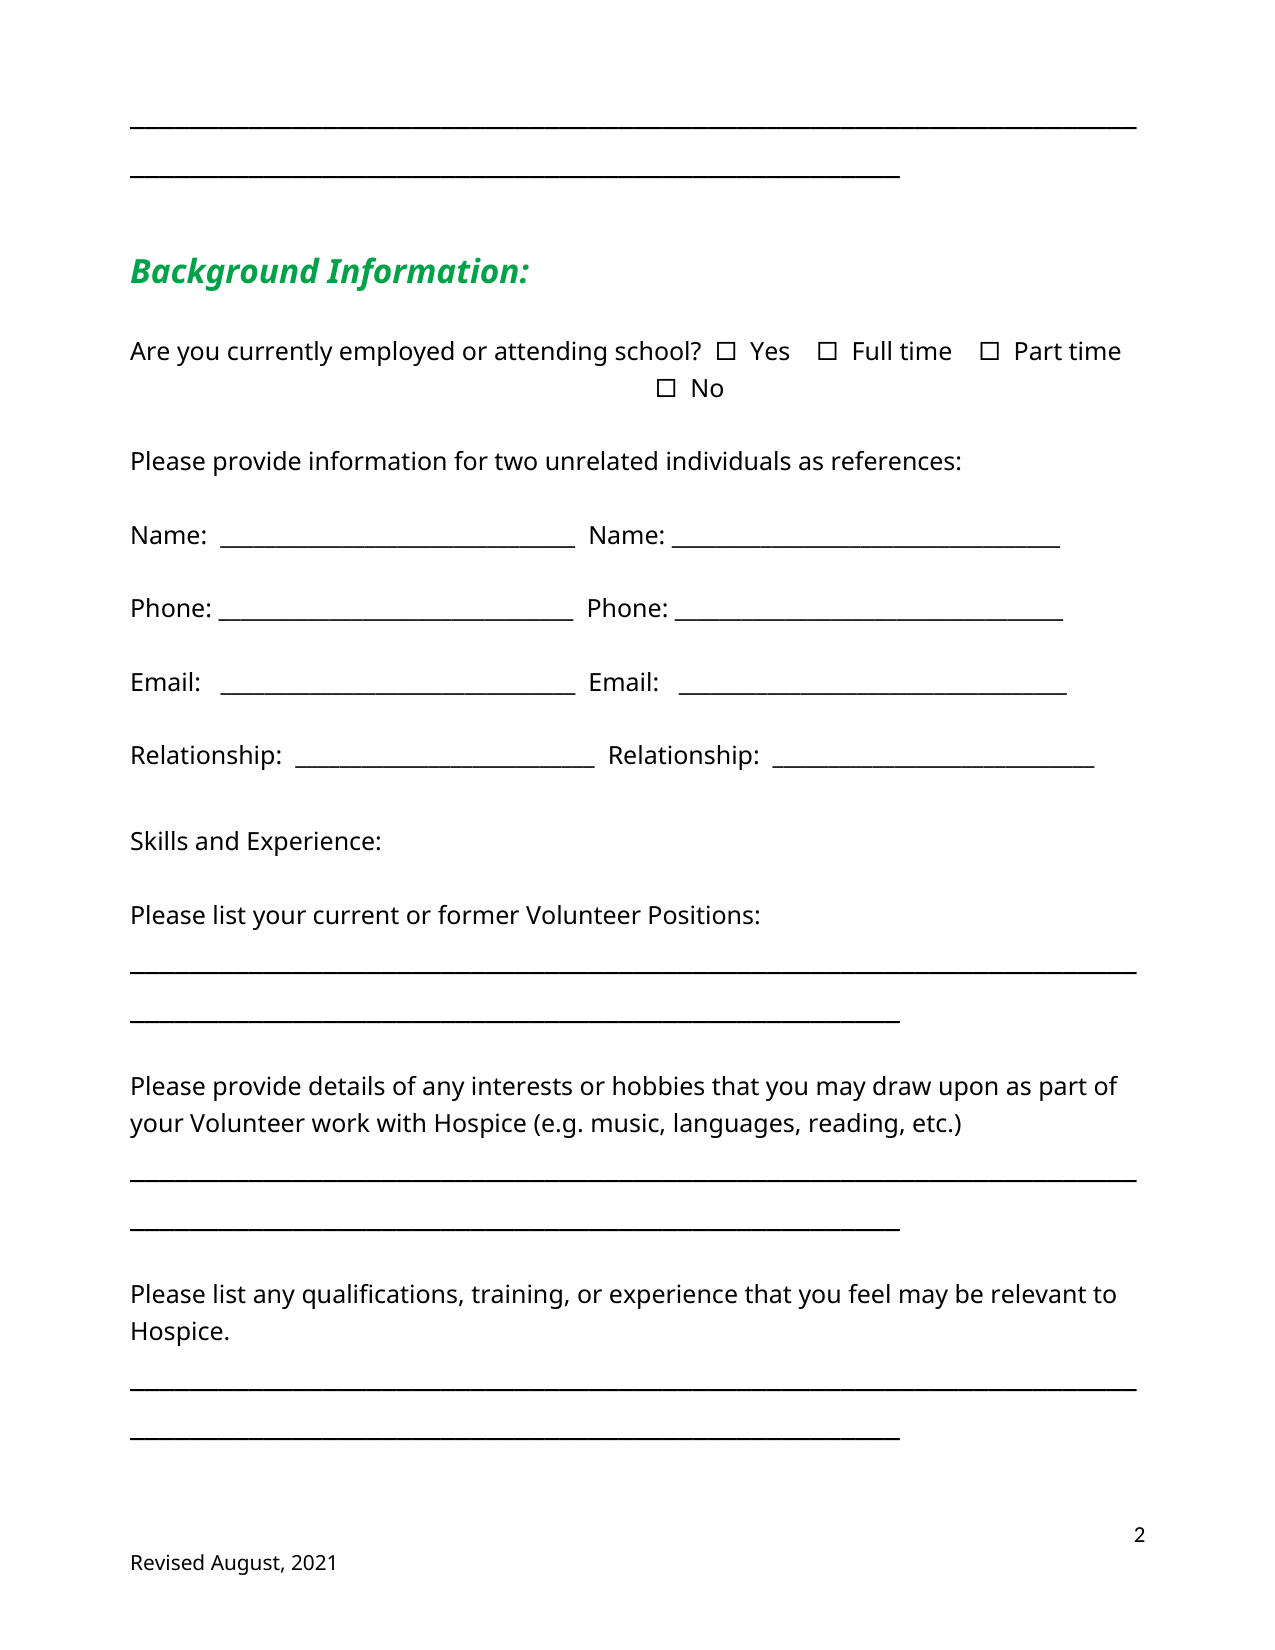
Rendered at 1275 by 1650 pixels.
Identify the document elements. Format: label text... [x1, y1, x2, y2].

text Please provide information for two unrelated individuals as references: [130, 444, 1145, 478]
text ________________________________________________________________________________________________________________________ [130, 934, 1145, 1028]
text Please list any qualifications, training, or experience that you feel may be relevant to Hospice. [130, 1277, 1145, 1348]
text ________________________________________________________________________________________________________________________ [130, 1351, 1145, 1445]
text No [130, 370, 1145, 404]
text Are you currently employed or attending school? Yes Full time Part time [130, 333, 1145, 368]
text Please list your current or former Volunteer Positions: [130, 897, 1145, 931]
text Email: ________________________________ Email: ___________________________________ [130, 664, 1145, 698]
text Skills and Experience: [130, 824, 1145, 858]
text ________________________________________________________________________________________________________________________ [130, 1142, 1145, 1237]
text Name: ________________________________ Name: ___________________________________ [130, 517, 1145, 551]
text Background Information: [130, 248, 1145, 293]
text Phone: ________________________________ Phone: ___________________________________ [130, 591, 1145, 625]
text Relationship: ___________________________ Relationship: _____________________________ [130, 738, 1145, 772]
text Please provide details of any interests or hobbies that you may draw upon as part of your Volunteer work with Hospice (e.g. music, languages, reading, etc.) [130, 1069, 1145, 1139]
text ________________________________________________________________________________________________________________________ [130, 89, 1145, 183]
